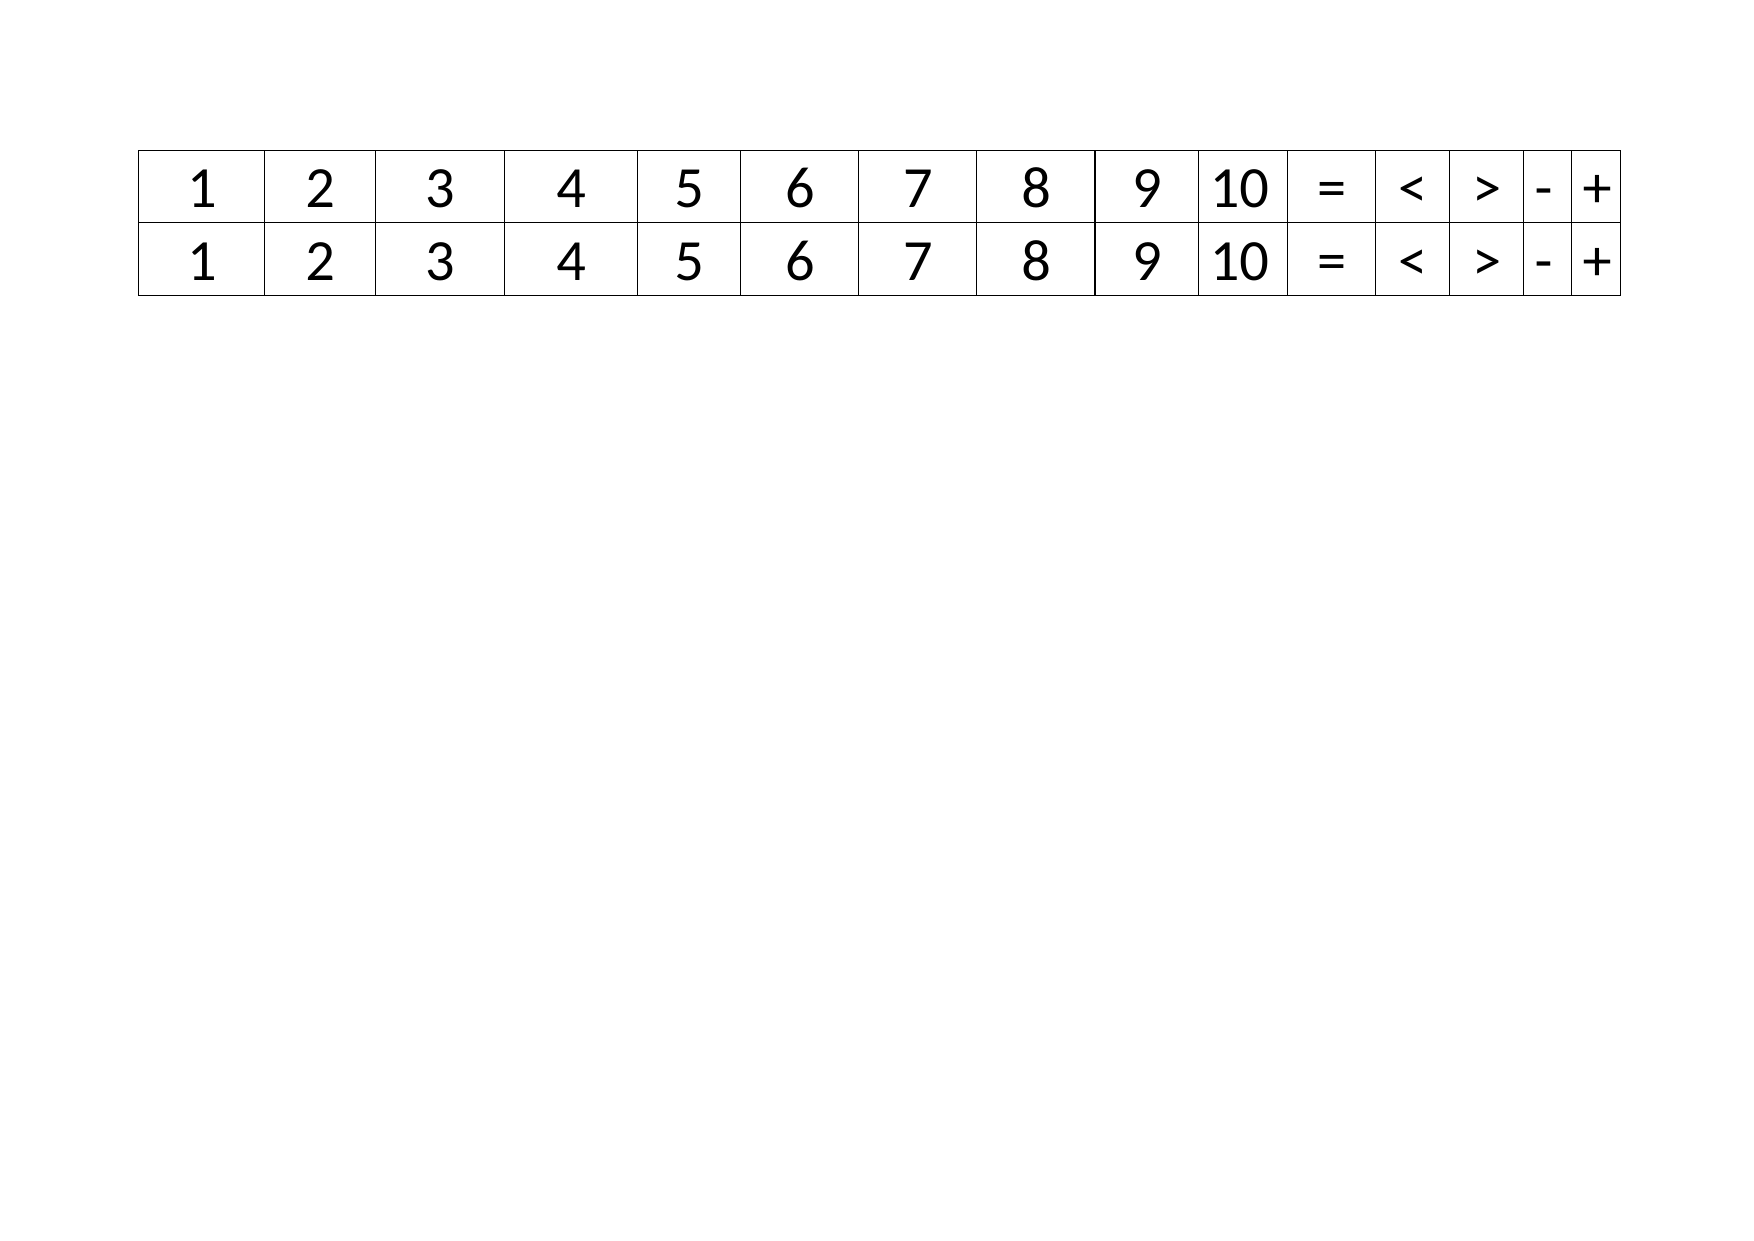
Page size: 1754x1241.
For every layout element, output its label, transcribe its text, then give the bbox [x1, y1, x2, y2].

table_cell 5 [638, 223, 740, 294]
table_cell = [1288, 151, 1375, 222]
table_cell 10 [1199, 151, 1287, 222]
table_cell 2 [265, 151, 375, 222]
table_cell 7 [859, 151, 976, 222]
table_cell 7 [859, 223, 976, 294]
table_cell < [1376, 151, 1449, 222]
table_cell 5 [638, 151, 740, 222]
table_cell + [1572, 151, 1620, 222]
table_cell > [1450, 223, 1523, 294]
table_cell 1 [139, 151, 264, 222]
table_cell 8 [977, 151, 1094, 222]
table_cell 4 [505, 223, 637, 294]
table_cell 6 [741, 223, 858, 294]
table_cell - [1524, 151, 1571, 222]
table_cell 8 [977, 223, 1094, 294]
table_cell 9 [1096, 223, 1198, 294]
table_cell 1 [139, 223, 264, 294]
table_cell < [1376, 223, 1449, 294]
table_cell 2 [265, 223, 375, 294]
table_cell - [1524, 223, 1571, 294]
table_cell 10 [1199, 223, 1287, 294]
table_cell 3 [376, 151, 504, 222]
table_cell = [1288, 223, 1375, 294]
table_cell 3 [376, 223, 504, 294]
table_cell > [1450, 151, 1523, 222]
table_cell 9 [1096, 151, 1198, 222]
table_cell 6 [741, 151, 858, 222]
table_cell + [1572, 223, 1620, 294]
table_cell 4 [505, 151, 637, 222]
